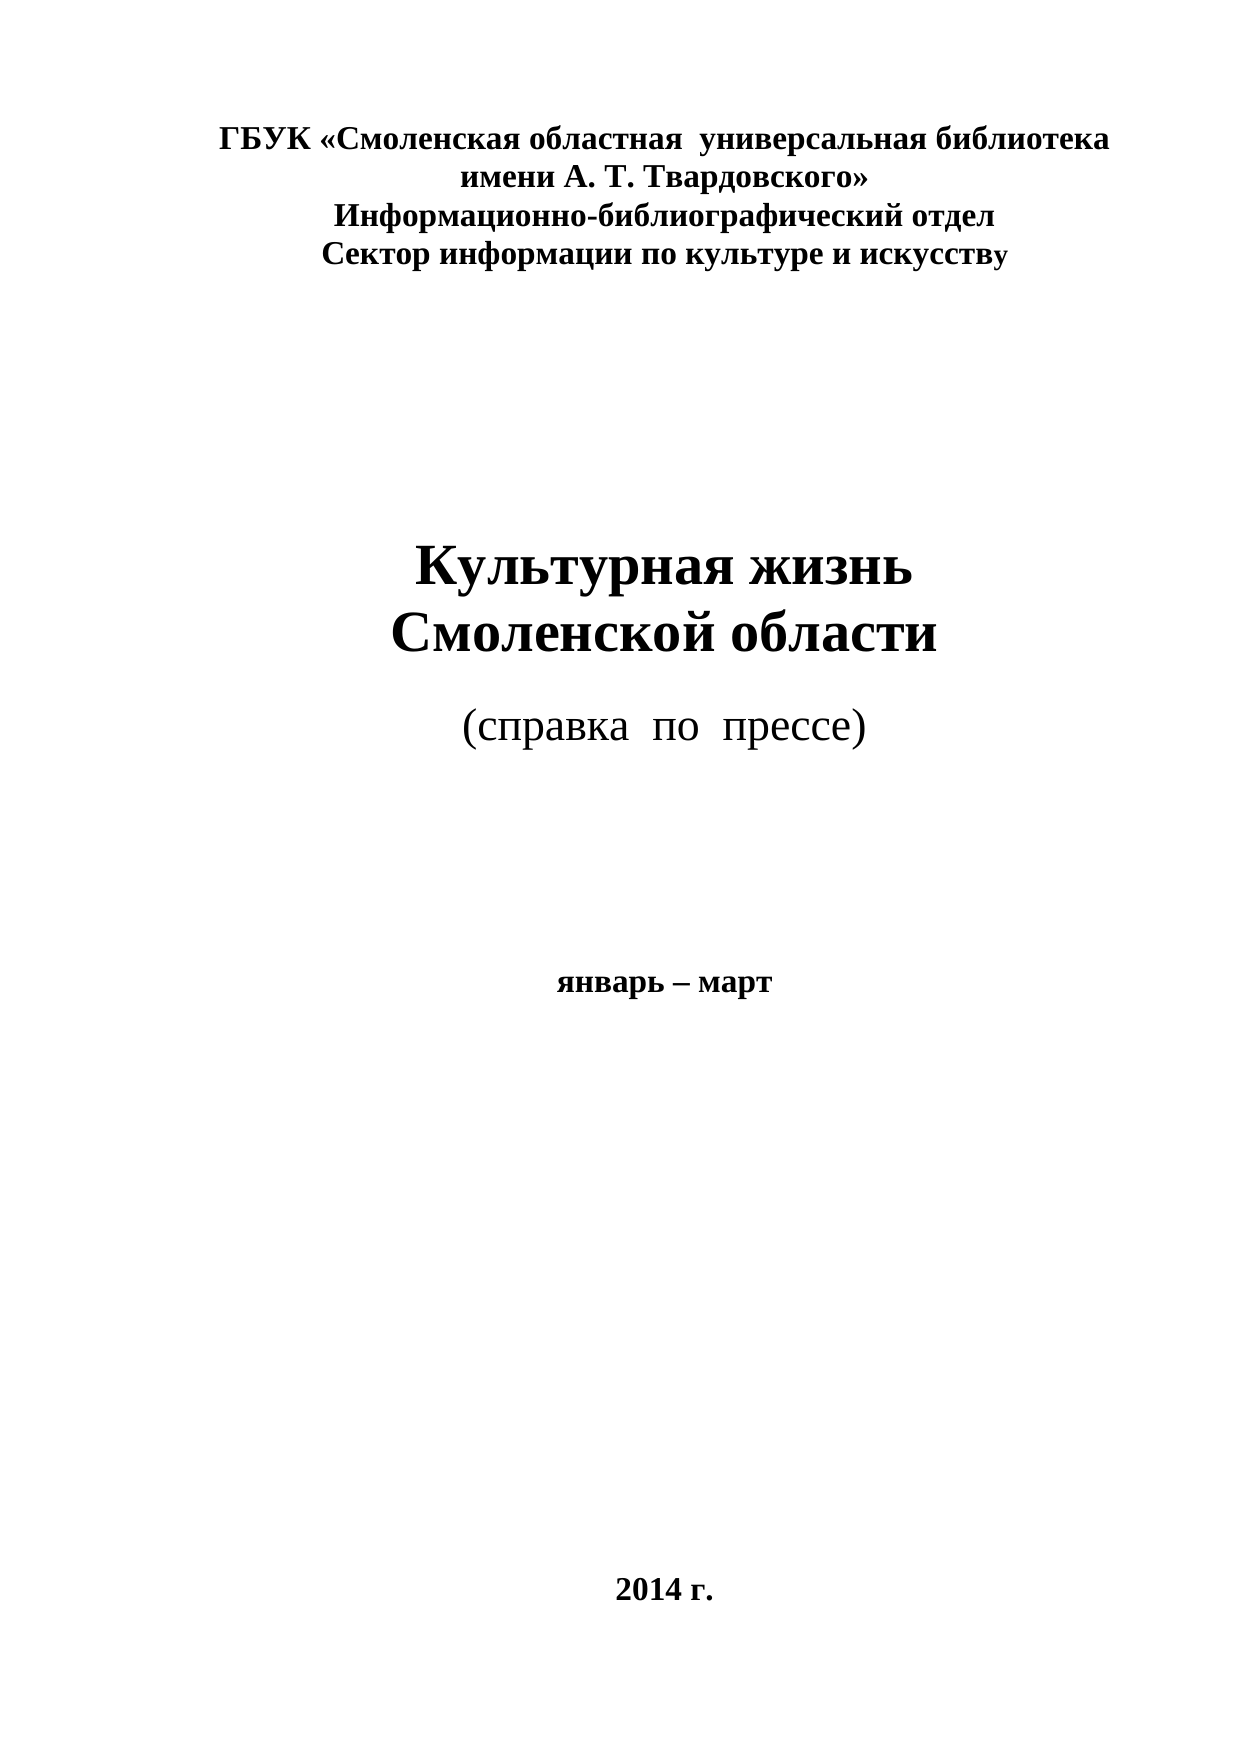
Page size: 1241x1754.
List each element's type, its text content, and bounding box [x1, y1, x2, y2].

text имени А. Т. Твардовского» [177, 156, 1152, 195]
text Культурная жизнь [177, 530, 1152, 597]
text январь – март [177, 961, 1152, 999]
text 2014 г. [177, 1570, 1152, 1608]
text Сектор информации по культуре и искусству [177, 233, 1152, 271]
text ГБУК «Смоленская областная универсальная библиотека [177, 118, 1152, 156]
text (справка по прессе) [177, 698, 1152, 750]
text Информационно-библиографический отдел [177, 195, 1152, 233]
text Смоленской области [177, 597, 1152, 664]
